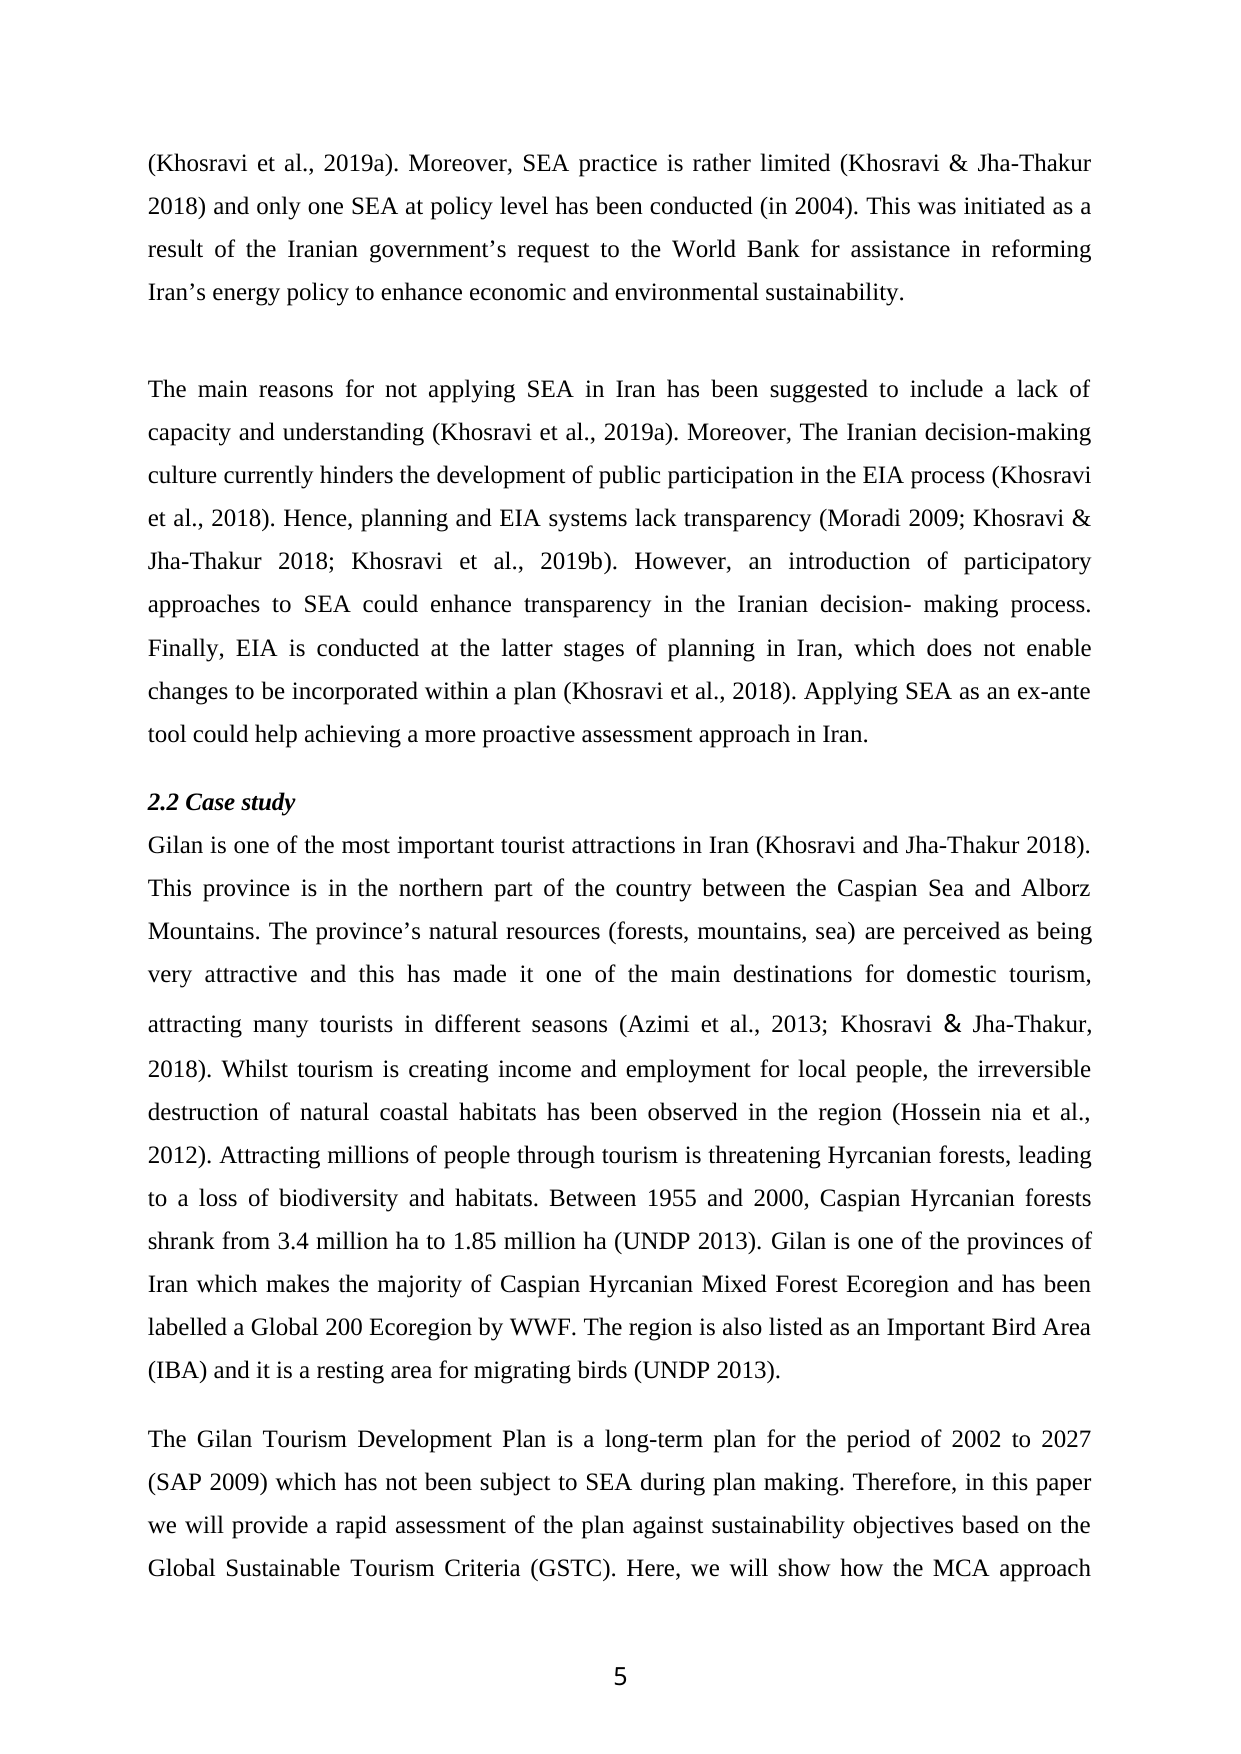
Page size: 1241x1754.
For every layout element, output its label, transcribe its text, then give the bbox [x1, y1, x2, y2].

text Gilan is one of the most important tourist attractions in Iran (Khosravi and Jha-Thakur 2018). This province is in the northern part of the country between the Caspian Sea and Alborz Mountains. The province’s natural resources (forests, mountains, sea) are perceived as being very attractive and this has made it one of the main destinations for domestic tourism, attracting many tourists in different seasons (Azimi et al., 2013; Khosravi & Jha-Thakur, 2018). Whilst tourism is creating income and employment for local people, the irreversible destruction of natural coastal habitats has been observed in the region (Hossein nia et al., 2012). Attracting millions of people through tourism is threatening Hyrcanian forests, leading to a loss of biodiversity and habitats. Between 1955 and 2000, Caspian Hyrcanian forests shrank from 3.4 million ha to 1.85 million ha (UNDP 2013). Gilan is one of the provinces of Iran which makes the majority of Caspian Hyrcanian Mixed Forest Ecoregion and has been labelled a Global 200 Ecoregion by WWF. The region is also listed as an Important Bird Area (IBA) and it is a resting area for migrating birds (UNDP 2013). [148, 830, 1092, 1384]
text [148, 148, 1092, 306]
text The main reasons for not applying SEA in Iran has been suggested to include a lack of capacity and understanding (Khosravi et al., 2019a). Moreover, The Iranian decision-making culture currently hinders the development of public participation in the EIA process (Khosravi et al., 2018). Hence, planning and EIA systems lack transparency (Moradi 2009; Khosravi & Jha-Thakur 2018; Khosravi et al., 2019b). However, an introduction of participatory approaches to SEA could enhance transparency in the Iranian decision- making process. Finally, EIA is conducted at the latter stages of planning in Iran, which does not enable changes to be incorporated within a plan (Khosravi et al., 2018). Applying SEA as an ex-ante tool could help achieving a more proactive assessment approach in Iran. [148, 374, 1092, 748]
title 2.2 Case study [148, 787, 1092, 816]
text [148, 1424, 1092, 1582]
